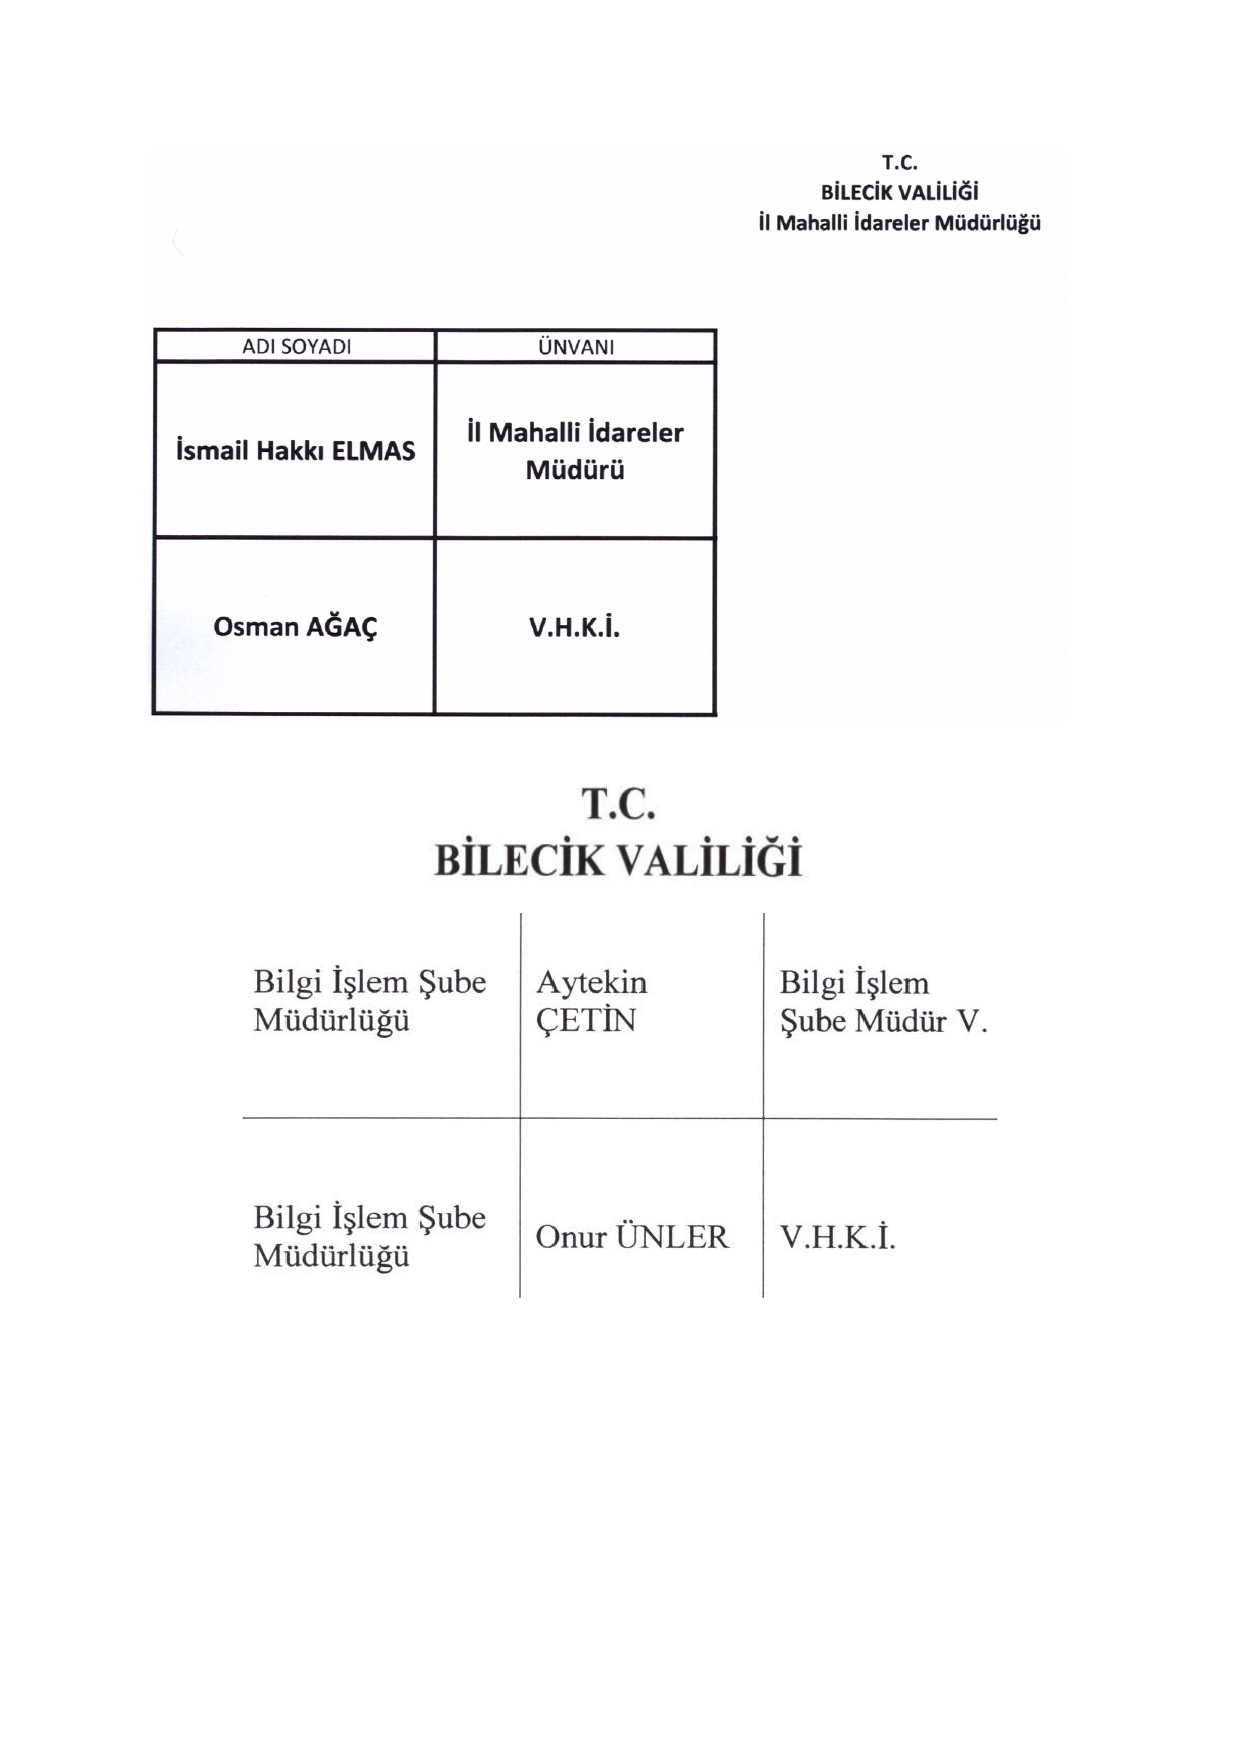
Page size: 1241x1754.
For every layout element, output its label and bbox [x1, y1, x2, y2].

picture [242, 913, 998, 1298]
picture [147, 147, 1070, 725]
picture [427, 749, 813, 889]
